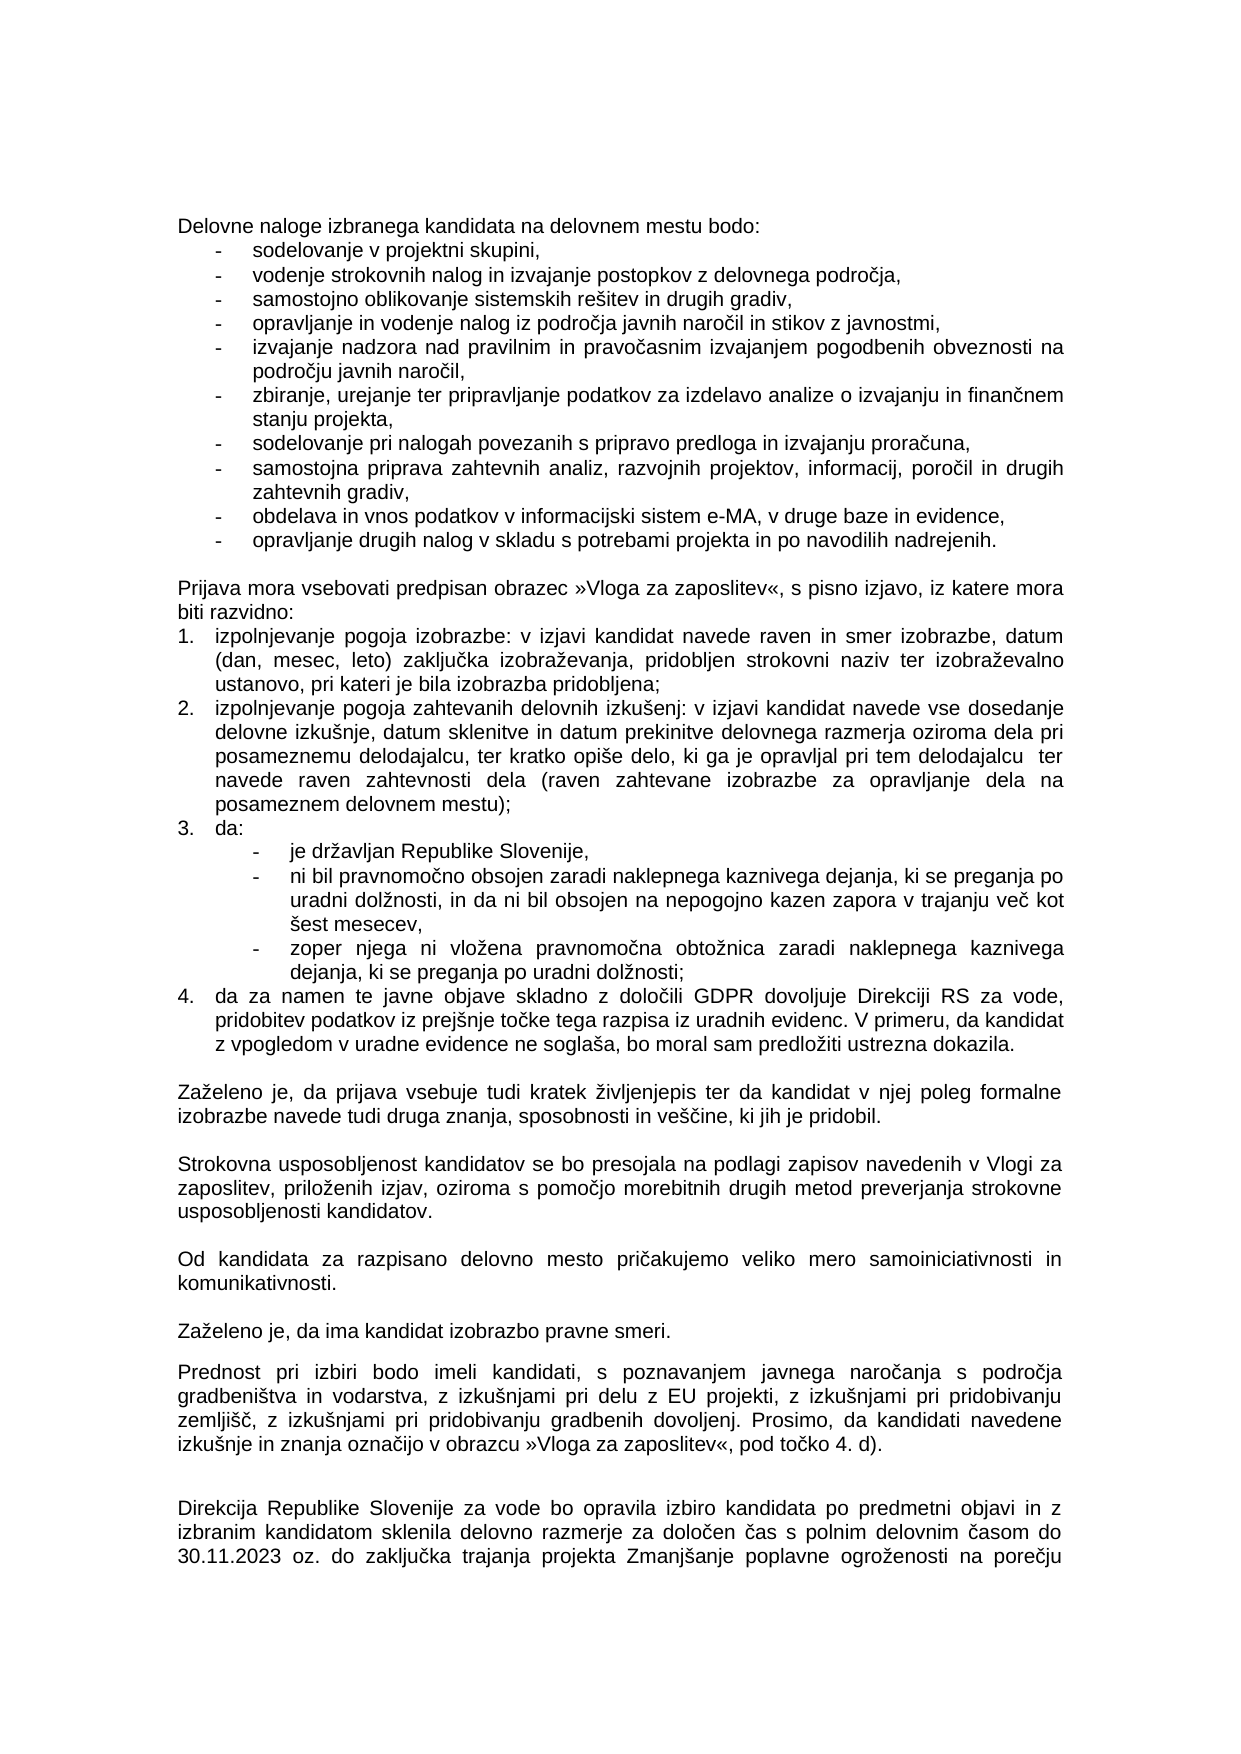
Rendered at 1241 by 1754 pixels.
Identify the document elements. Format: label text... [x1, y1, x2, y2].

list sodelovanje v projektni skupini, [215, 238, 1065, 262]
list samostojna priprava zahtevnih analiz, razvojnih projektov, informacij, poročil in drugih zahtevnih gradiv, [215, 455, 1065, 503]
list sodelovanje pri nalogah povezanih s pripravo predloga in izvajanju proračuna, [215, 431, 1065, 455]
list da: [177, 815, 1065, 839]
list obdelava in vnos podatkov v informacijski sistem e-MA, v druge baze in evidence, [215, 503, 1065, 528]
list zbiranje, urejanje ter pripravljanje podatkov za izdelavo analize o izvajanju in finančnem stanju projekta, [215, 383, 1065, 431]
list izpolnjevanje pogoja izobrazbe: v izjavi kandidat navede raven in smer izobrazbe, datum (dan, mesec, leto) zaključka izobraževanja, pridobljen strokovni naziv ter izobraževalno ustanovo, pri kateri je bila izobrazba pridobljena; [177, 624, 1065, 696]
list izvajanje nadzora nad pravilnim in pravočasnim izvajanjem pogodbenih obveznosti na področju javnih naročil, [215, 335, 1065, 383]
list ni bil pravnomočno obsojen zaradi naklepnega kaznivega dejanja, ki se preganja po uradni dolžnosti, in da ni bil obsojen na nepogojno kazen zapora v trajanju več kot šest mesecev, [252, 863, 1065, 936]
list vodenje strokovnih nalog in izvajanje postopkov z delovnega področja, [215, 262, 1065, 287]
text Zaželeno je, da prijava vsebuje tudi kratek življenjepis ter da kandidat v njej poleg formalne izobrazbe navede tudi druga znanja, sposobnosti in veščine, ki jih je pridobil. [177, 1079, 1063, 1127]
text Prednost pri izbiri bodo imeli kandidati, s poznavanjem javnega naročanja s področja gradbeništva in vodarstva, z izkušnjami pri delu z EU projekti, z izkušnjami pri pridobivanju zemljišč, z izkušnjami pri pridobivanju gradbenih dovoljenj. Prosimo, da kandidati navedene izkušnje in znanja označijo v obrazcu »Vloga za zaposlitev«, pod točko 4. d). [177, 1360, 1063, 1456]
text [177, 1496, 1063, 1568]
list opravljanje in vodenje nalog iz področja javnih naročil in stikov z javnostmi, [215, 311, 1065, 335]
list opravljanje drugih nalog v skladu s potrebami projekta in po navodilih nadrejenih. [215, 528, 1065, 552]
text Prijava mora vsebovati predpisan obrazec »Vloga za zaposlitev«, s pisno izjavo, iz katere mora biti razvidno: [177, 576, 1065, 624]
text Zaželeno je, da ima kandidat izobrazbo pravne smeri. [177, 1319, 1063, 1343]
text Strokovna usposobljenost kandidatov se bo presojala na podlagi zapisov navedenih v Vlogi za zaposlitev, priloženih izjav, oziroma s pomočjo morebitnih drugih metod preverjanja strokovne usposobljenosti kandidatov. [177, 1151, 1063, 1223]
text Od kandidata za razpisano delovno mesto pričakujemo veliko mero samoiniciativnosti in komunikativnosti. [177, 1247, 1063, 1295]
list samostojno oblikovanje sistemskih rešitev in drugih gradiv, [215, 287, 1065, 311]
list zoper njega ni vložena pravnomočna obtožnica zaradi naklepnega kaznivega dejanja, ki se preganja po uradni dolžnosti; [252, 936, 1065, 984]
list da za namen te javne objave skladno z določili GDPR dovoljuje Direkciji RS za vode, pridobitev podatkov iz prejšnje točke tega razpisa iz uradnih evidenc. V primeru, da kandidat z vpogledom v uradne evidence ne soglaša, bo moral sam predložiti ustrezna dokazila. [177, 984, 1065, 1056]
list je državljan Republike Slovenije, [252, 839, 1065, 863]
list izpolnjevanje pogoja zahtevanih delovnih izkušenj: v izjavi kandidat navede vse dosedanje delovne izkušnje, datum sklenitve in datum prekinitve delovnega razmerja oziroma dela pri posameznemu delodajalcu, ter kratko opiše delo, ki ga je opravljal pri tem delodajalcu ter navede raven zahtevnosti dela (raven zahtevane izobrazbe za opravljanje dela na posameznem delovnem mestu); [177, 696, 1065, 815]
text Delovne naloge izbranega kandidata na delovnem mestu bodo: [177, 214, 1063, 238]
